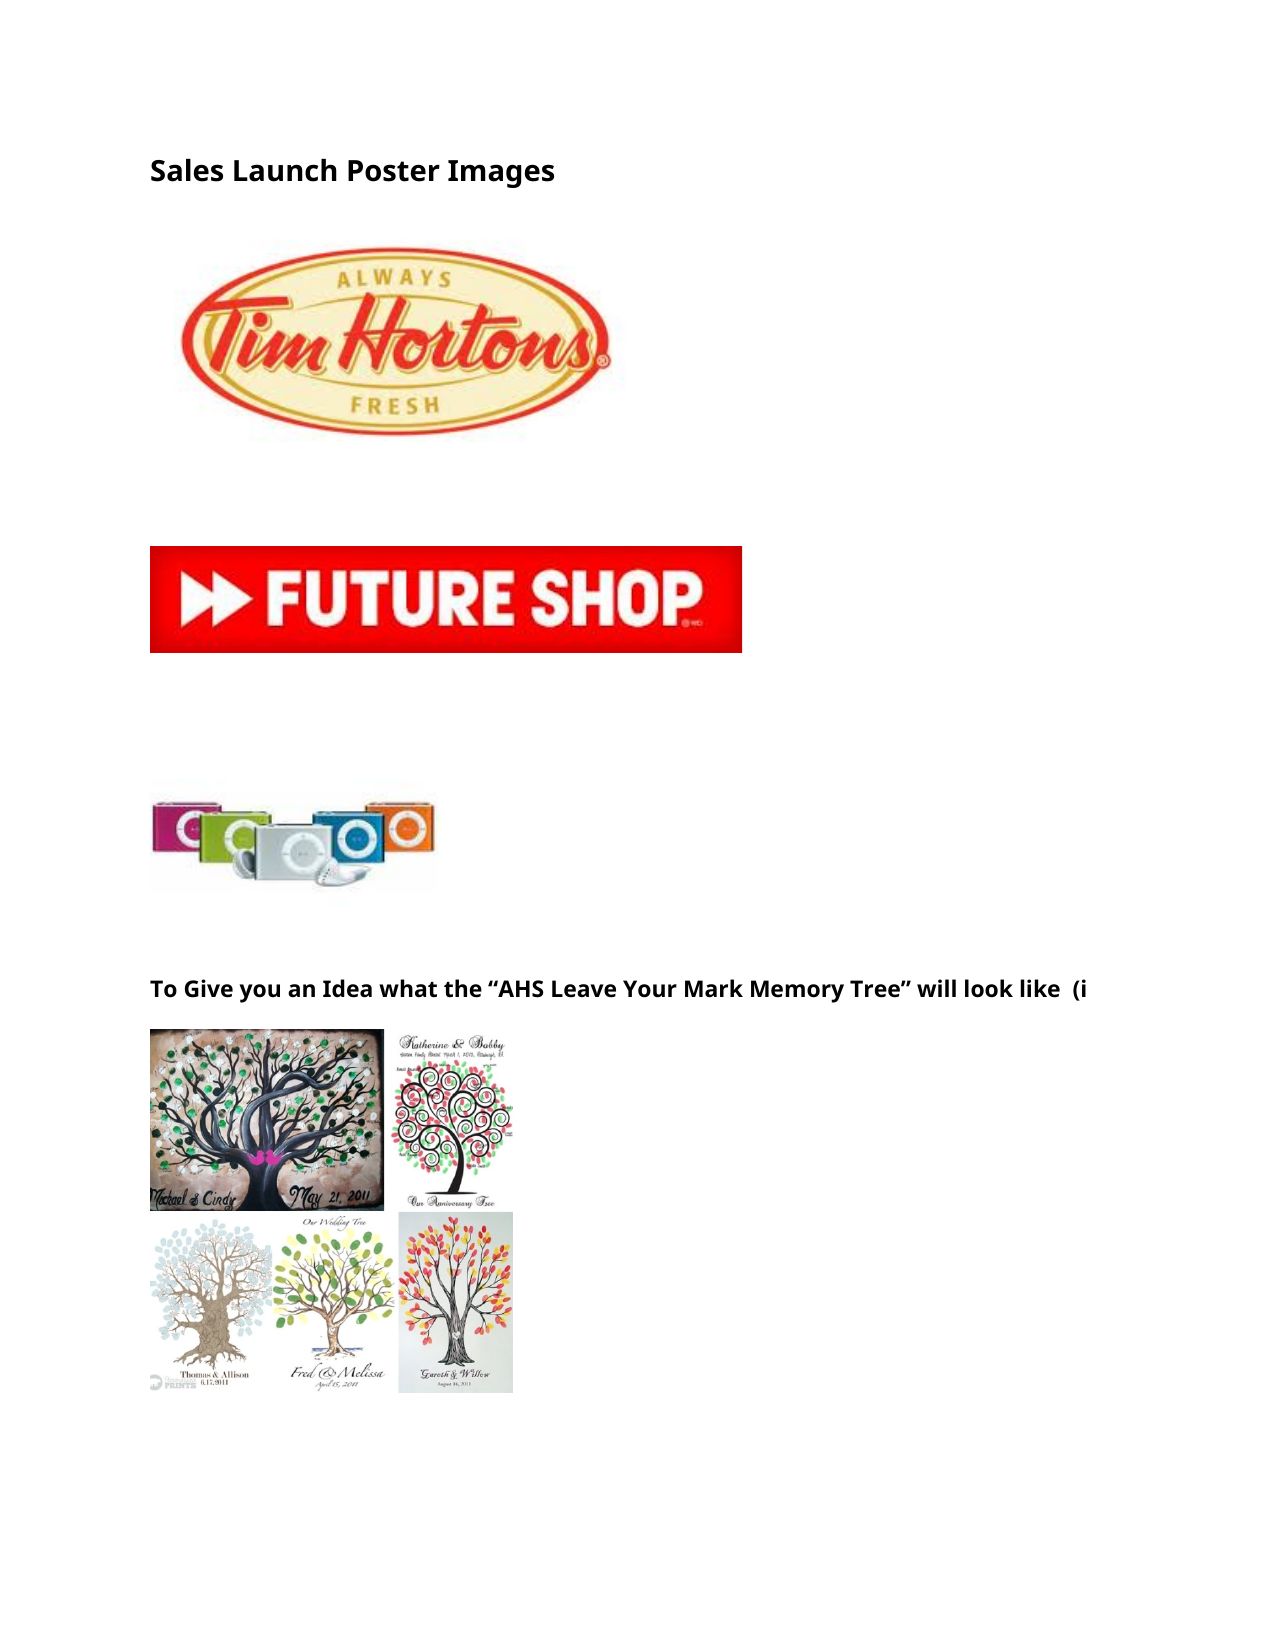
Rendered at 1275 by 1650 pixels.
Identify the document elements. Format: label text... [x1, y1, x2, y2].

text To Give you an Idea what the “AHS Leave Your Mark Memory Tree” will look like (i [150, 972, 1125, 1004]
picture [150, 216, 641, 468]
picture [150, 546, 743, 653]
picture [150, 1029, 513, 1393]
text Sales Launch Poster Images [150, 150, 1125, 190]
picture [150, 730, 441, 948]
